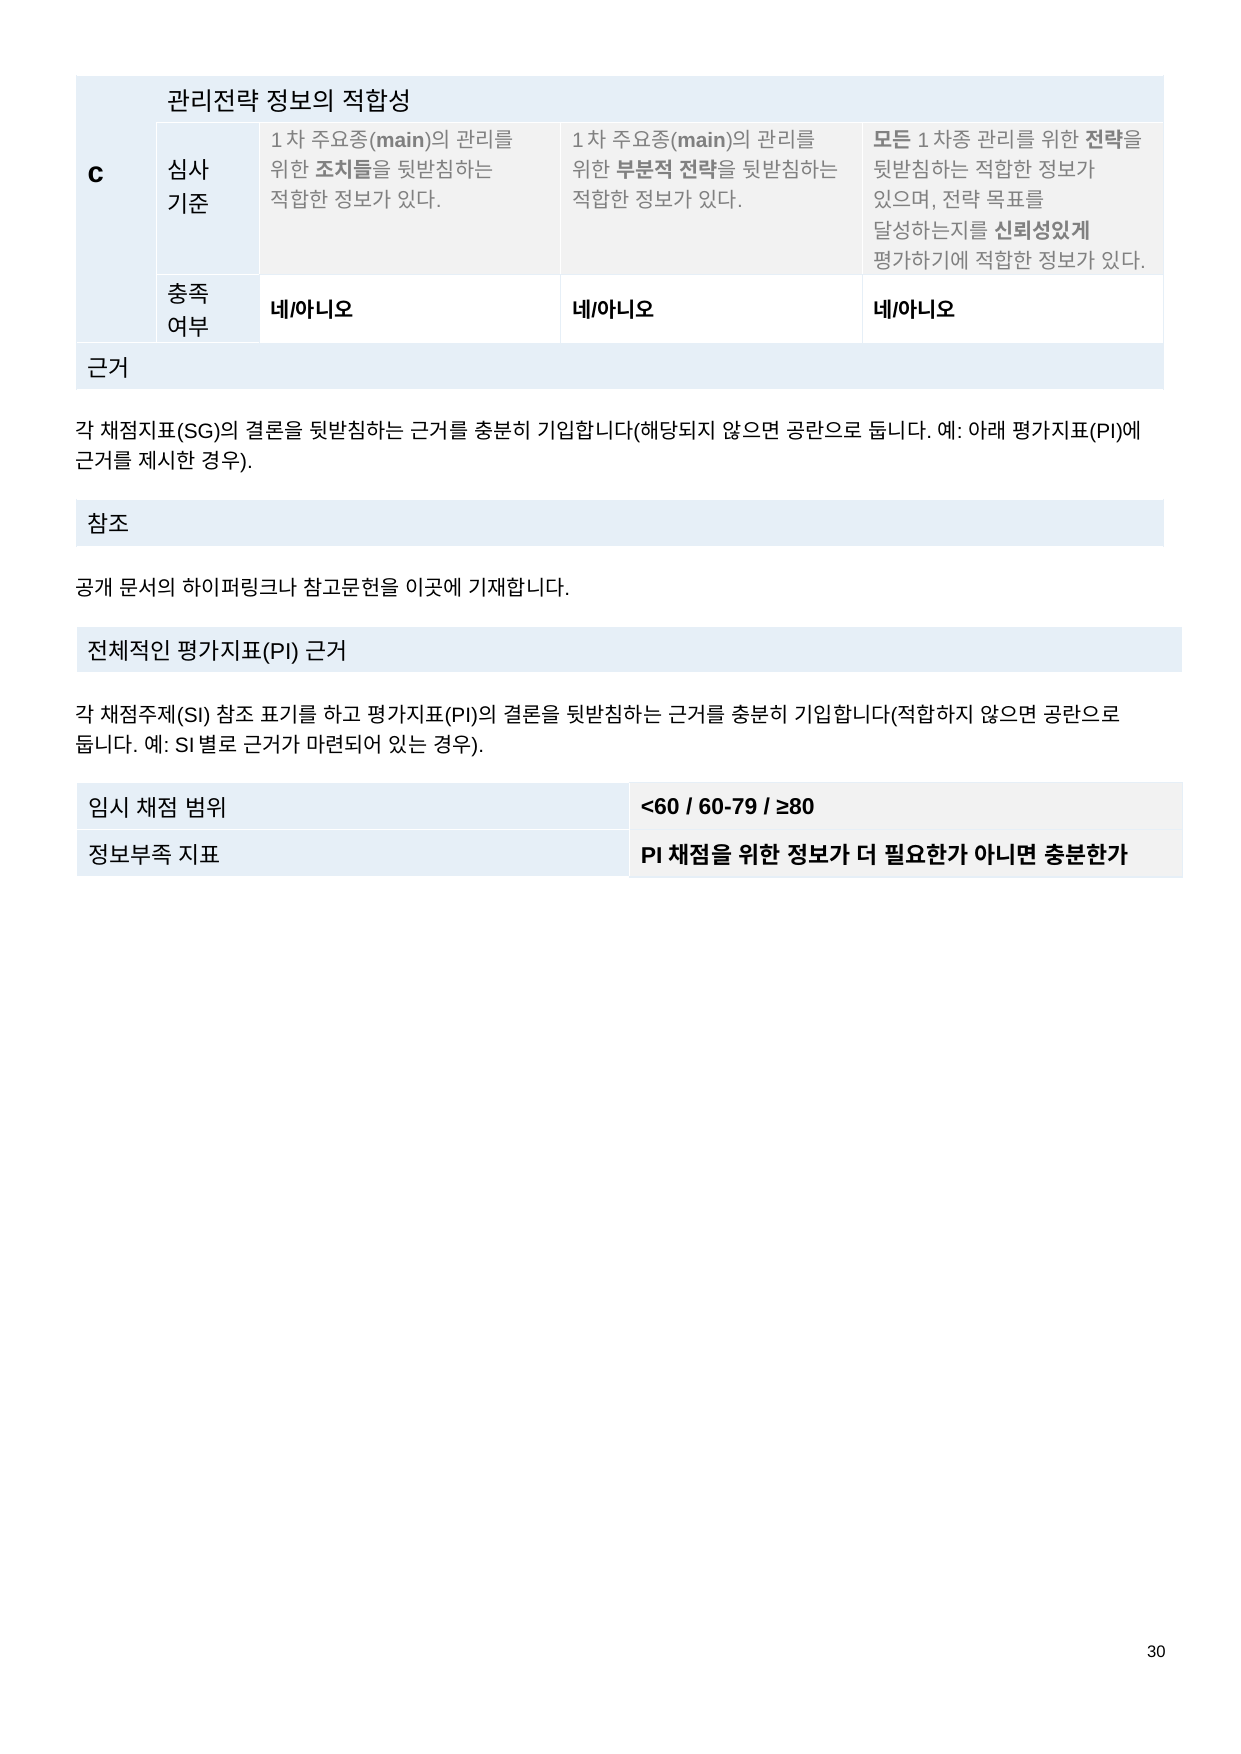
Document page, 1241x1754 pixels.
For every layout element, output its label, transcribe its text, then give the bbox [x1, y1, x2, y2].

table_cell 네/아니오 [863, 275, 1163, 342]
table_cell 1차 주요종(main)의 관리를 위한 조치들을 뒷받침하는 적합한 정보가 있다. [260, 123, 560, 274]
table_header 임시 채점 범위 [77, 783, 629, 829]
table_cell 충족 여부 [157, 275, 259, 342]
table_header 전체적인 평가지표(PI) 근거 [77, 627, 1182, 672]
table_header 관리전략 정보의 적합성 [156, 76, 1163, 122]
table_cell PI 채점을 위한 정보가 더 필요한가 아니면 충분한가 [630, 830, 1182, 876]
table_cell 근거 [77, 343, 1163, 389]
text 공개 문서의 하이퍼링크나 참고문헌을 이곳에 기재합니다. [75, 571, 1165, 601]
table_cell 1차 주요종(main)의 관리를 위한 부분적 전략을 뒷받침하는 적합한 정보가 있다. [561, 123, 862, 274]
table_cell 모든 1차종 관리를 위한 전략을 뒷받침하는 적합한 정보가 있으며, 전략 목표를 달성하는지를 신뢰성있게 평가하기에 적합한 정보가 있다. [863, 123, 1163, 274]
table_cell 정보부족 지표 [77, 830, 629, 876]
table_header <60 / 60-79 / ≥80 [630, 783, 1182, 829]
text 각 채점지표(SG)의 결론을 뒷받침하는 근거를 충분히 기입합니다(해당되지 않으면 공란으로 둡니다. 예: 아래 평가지표(PI)에 근거를 제시한 경우). [75, 414, 1165, 474]
table_header 참조 [77, 500, 1163, 546]
table_cell 네/아니오 [260, 275, 560, 342]
text 각 채점주제(SI) 참조 표기를 하고 평가지표(PI)의 결론을 뒷받침하는 근거를 충분히 기입합니다(적합하지 않으면 공란으로 둡니다. 예: SI별로 근거가 마련되어 있는 경우). [75, 698, 1165, 758]
table_cell 네/아니오 [561, 275, 862, 342]
table_cell 심사 기준 [157, 123, 259, 274]
table_header c [77, 76, 156, 342]
